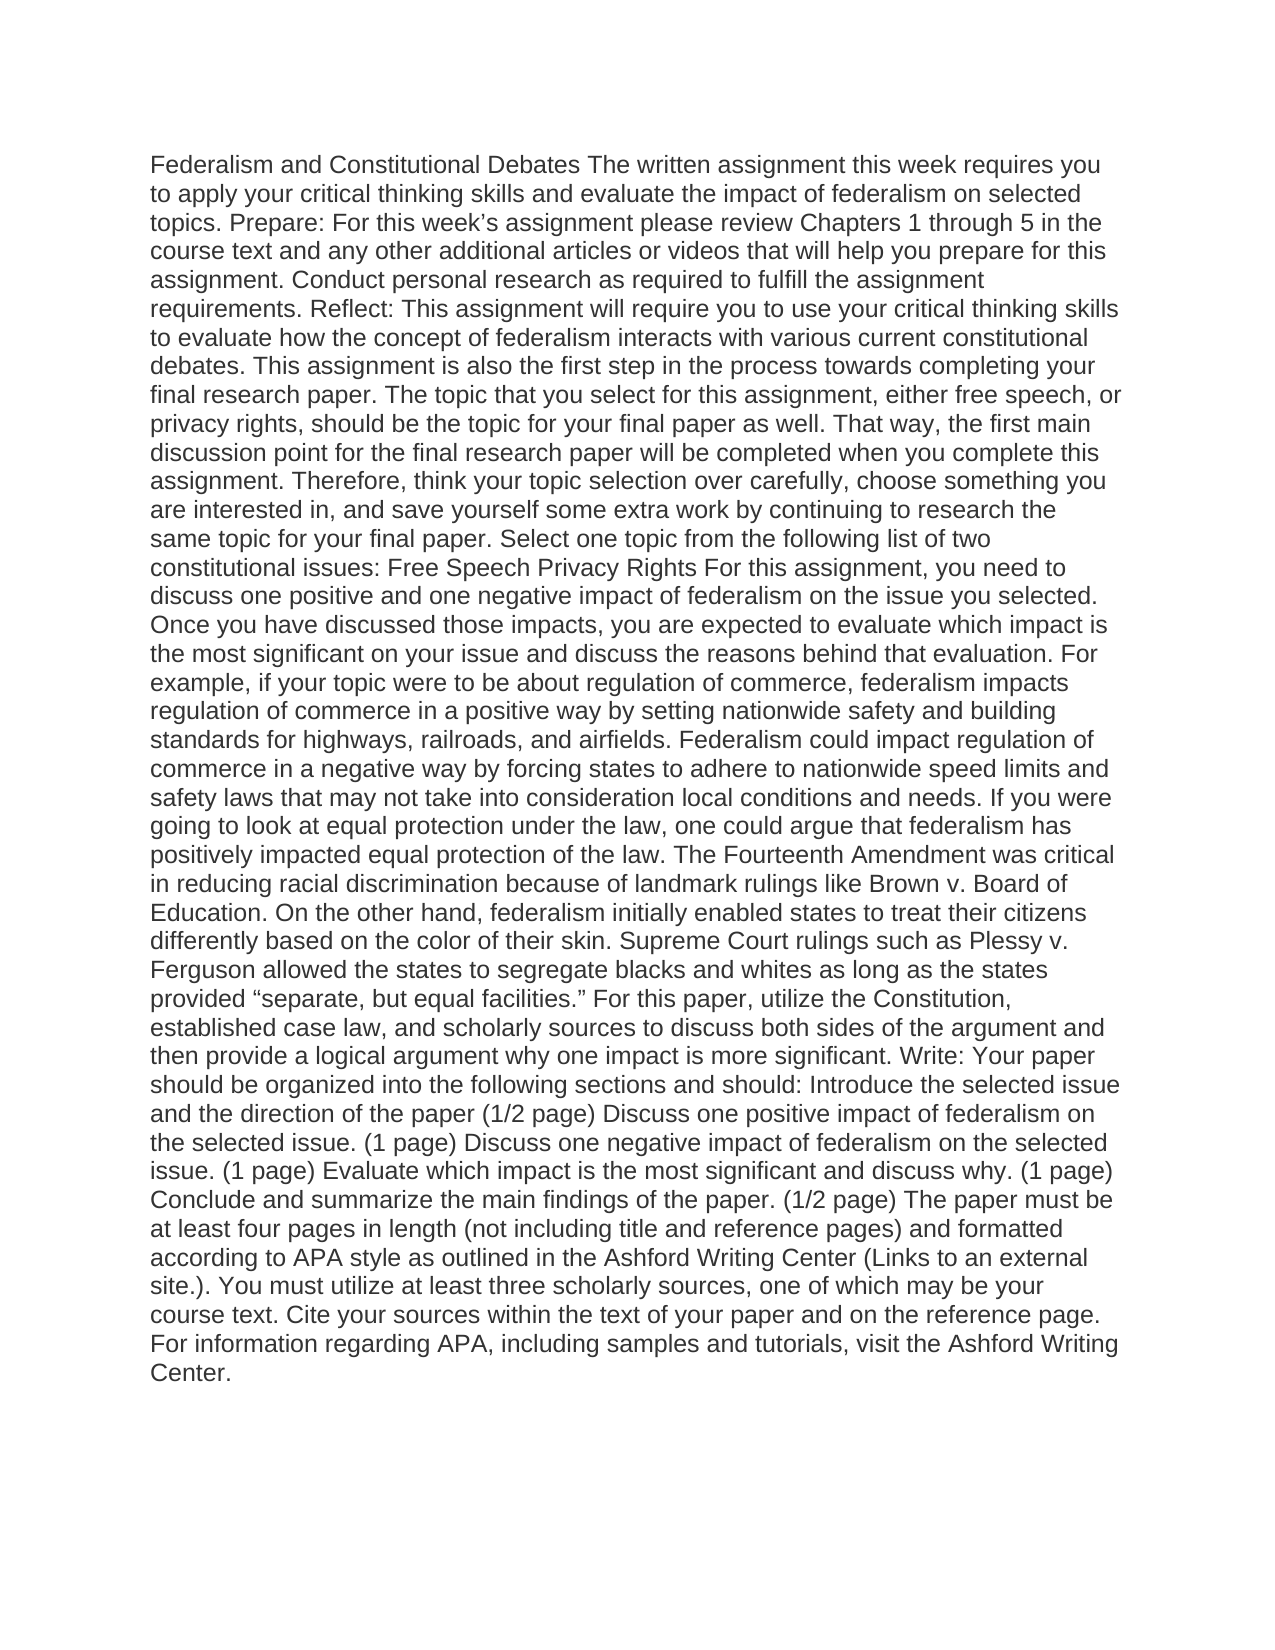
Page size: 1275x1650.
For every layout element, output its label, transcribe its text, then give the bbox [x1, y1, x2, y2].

text Federalism and Constitutional Debates The written assignment this week requires you to apply your critical thinking skills and evaluate the impact of federalism on selected topics. Prepare: For this week’s assignment please review Chapters 1 through 5 in the course text and any other additional articles or videos that will help you prepare for this assignment. Conduct personal research as required to fulfill the assignment requirements. Reflect: This assignment will require you to use your critical thinking skills to evaluate how the concept of federalism interacts with various current constitutional debates. This assignment is also the first step in the process towards completing your final research paper. The topic that you select for this assignment, either free speech, or privacy rights, should be the topic for your final paper as well. That way, the first main discussion point for the final research paper will be completed when you complete this assignment. Therefore, think your topic selection over carefully, choose something you are interested in, and save yourself some extra work by continuing to research the same topic for your final paper. Select one topic from the following list of two constitutional issues: Free Speech Privacy Rights For this assignment, you need to discuss one positive and one negative impact of federalism on the issue you selected. Once you have discussed those impacts, you are expected to evaluate which impact is the most significant on your issue and discuss the reasons behind that evaluation. For example, if your topic were to be about regulation of commerce, federalism impacts regulation of commerce in a positive way by setting nationwide safety and building standards for highways, railroads, and airfields. Federalism could impact regulation of commerce in a negative way by forcing states to adhere to nationwide speed limits and safety laws that may not take into consideration local conditions and needs. If you were going to look at equal protection under the law, one could argue that federalism has positively impacted equal protection of the law. The Fourteenth Amendment was critical in reducing racial discrimination because of landmark rulings like Brown v. Board of Education. On the other hand, federalism initially enabled states to treat their citizens differently based on the color of their skin. Supreme Court rulings such as Plessy v. Ferguson allowed the states to segregate blacks and whites as long as the states provided “separate, but equal facilities.” For this paper, utilize the Constitution, established case law, and scholarly sources to discuss both sides of the argument and then provide a logical argument why one impact is more significant. Write: Your paper should be organized into the following sections and should: Introduce the selected issue and the direction of the paper (1/2 page) Discuss one positive impact of federalism on the selected issue. (1 page) Discuss one negative impact of federalism on the selected issue. (1 page) Evaluate which impact is the most significant and discuss why. (1 page) Conclude and summarize the main findings of the paper. (1/2 page) The paper must be at least four pages in length (not including title and reference pages) and formatted according to APA style as outlined in the Ashford Writing Center (Links to an external site.). You must utilize at least three scholarly sources, one of which may be your course text. Cite your sources within the text of your paper and on the reference page. For information regarding APA, including samples and tutorials, visit the Ashford Writing Center. [150, 150, 1125, 1386]
